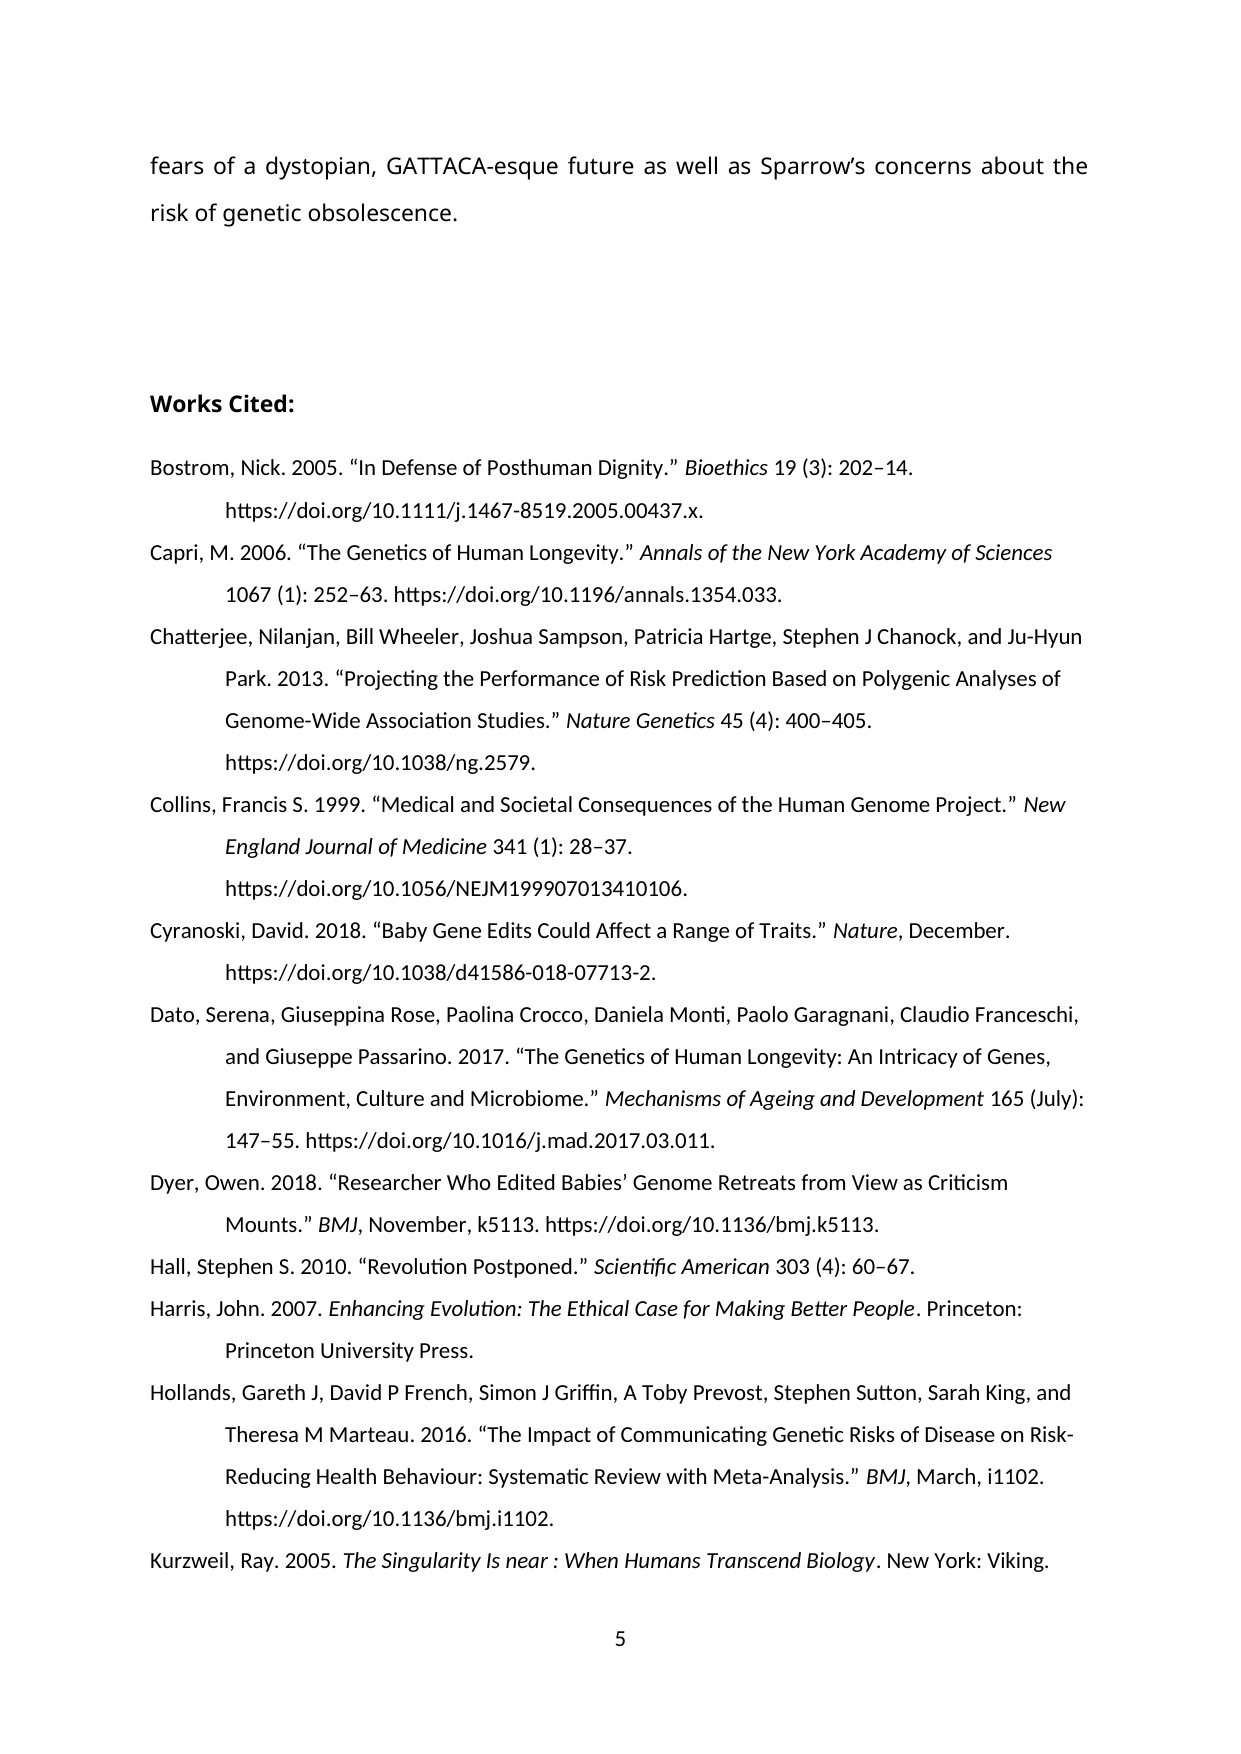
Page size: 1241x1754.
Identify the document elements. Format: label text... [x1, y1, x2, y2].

text Harris, John. 2007. Enhancing Evolution: The Ethical Case for Making Better People. Princeton: Princeton University Press. [150, 1294, 1090, 1364]
text Bostrom, Nick. 2005. “In Defense of Posthuman Dignity.” Bioethics 19 (3): 202–14. https://doi.org/10.1111/j.1467-8519.2005.00437.x. [150, 451, 1090, 524]
text Collins, Francis S. 1999. “Medical and Societal Consequences of the Human Genome Project.” New England Journal of Medicine 341 (1): 28–37. https://doi.org/10.1056/NEJM199907013410106. [150, 790, 1090, 902]
text Cyranoski, David. 2018. “Baby Gene Edits Could Affect a Range of Traits.” Nature, December. https://doi.org/10.1038/d41586-018-07713-2. [150, 916, 1090, 986]
text Kurzweil, Ray. 2005. The Singularity Is near : When Humans Transcend Biology. New York: Viking. [150, 1546, 1090, 1574]
text Dato, Serena, Giuseppina Rose, Paolina Crocco, Daniela Monti, Paolo Garagnani, Claudio Franceschi, and Giuseppe Passarino. 2017. “The Genetics of Human Longevity: An Intricacy of Genes, Environment, Culture and Microbiome.” Mechanisms of Ageing and Development 165 (July): 147–55. https://doi.org/10.1016/j.mad.2017.03.011. [150, 1000, 1090, 1154]
text Capri, M. 2006. “The Genetics of Human Longevity.” Annals of the New York Academy of Sciences 1067 (1): 252–63. https://doi.org/10.1196/annals.1354.033. [150, 538, 1090, 608]
text Dyer, Owen. 2018. “Researcher Who Edited Babies’ Genome Retreats from View as Criticism Mounts.” BMJ, November, k5113. https://doi.org/10.1136/bmj.k5113. [150, 1168, 1090, 1238]
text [150, 150, 1090, 228]
text Hall, Stephen S. 2010. “Revolution Postponed.” Scientific American 303 (4): 60–67. [150, 1252, 1090, 1280]
text Works Cited: [150, 387, 1090, 419]
text Chatterjee, Nilanjan, Bill Wheeler, Joshua Sampson, Patricia Hartge, Stephen J Chanock, and Ju-Hyun Park. 2013. “Projecting the Performance of Risk Prediction Based on Polygenic Analyses of Genome-Wide Association Studies.” Nature Genetics 45 (4): 400–405. https://doi.org/10.1038/ng.2579. [150, 622, 1090, 776]
text Hollands, Gareth J, David P French, Simon J Griffin, A Toby Prevost, Stephen Sutton, Sarah King, and Theresa M Marteau. 2016. “The Impact of Communicating Genetic Risks of Disease on Risk-Reducing Health Behaviour: Systematic Review with Meta-Analysis.” BMJ, March, i1102. https://doi.org/10.1136/bmj.i1102. [150, 1378, 1090, 1532]
